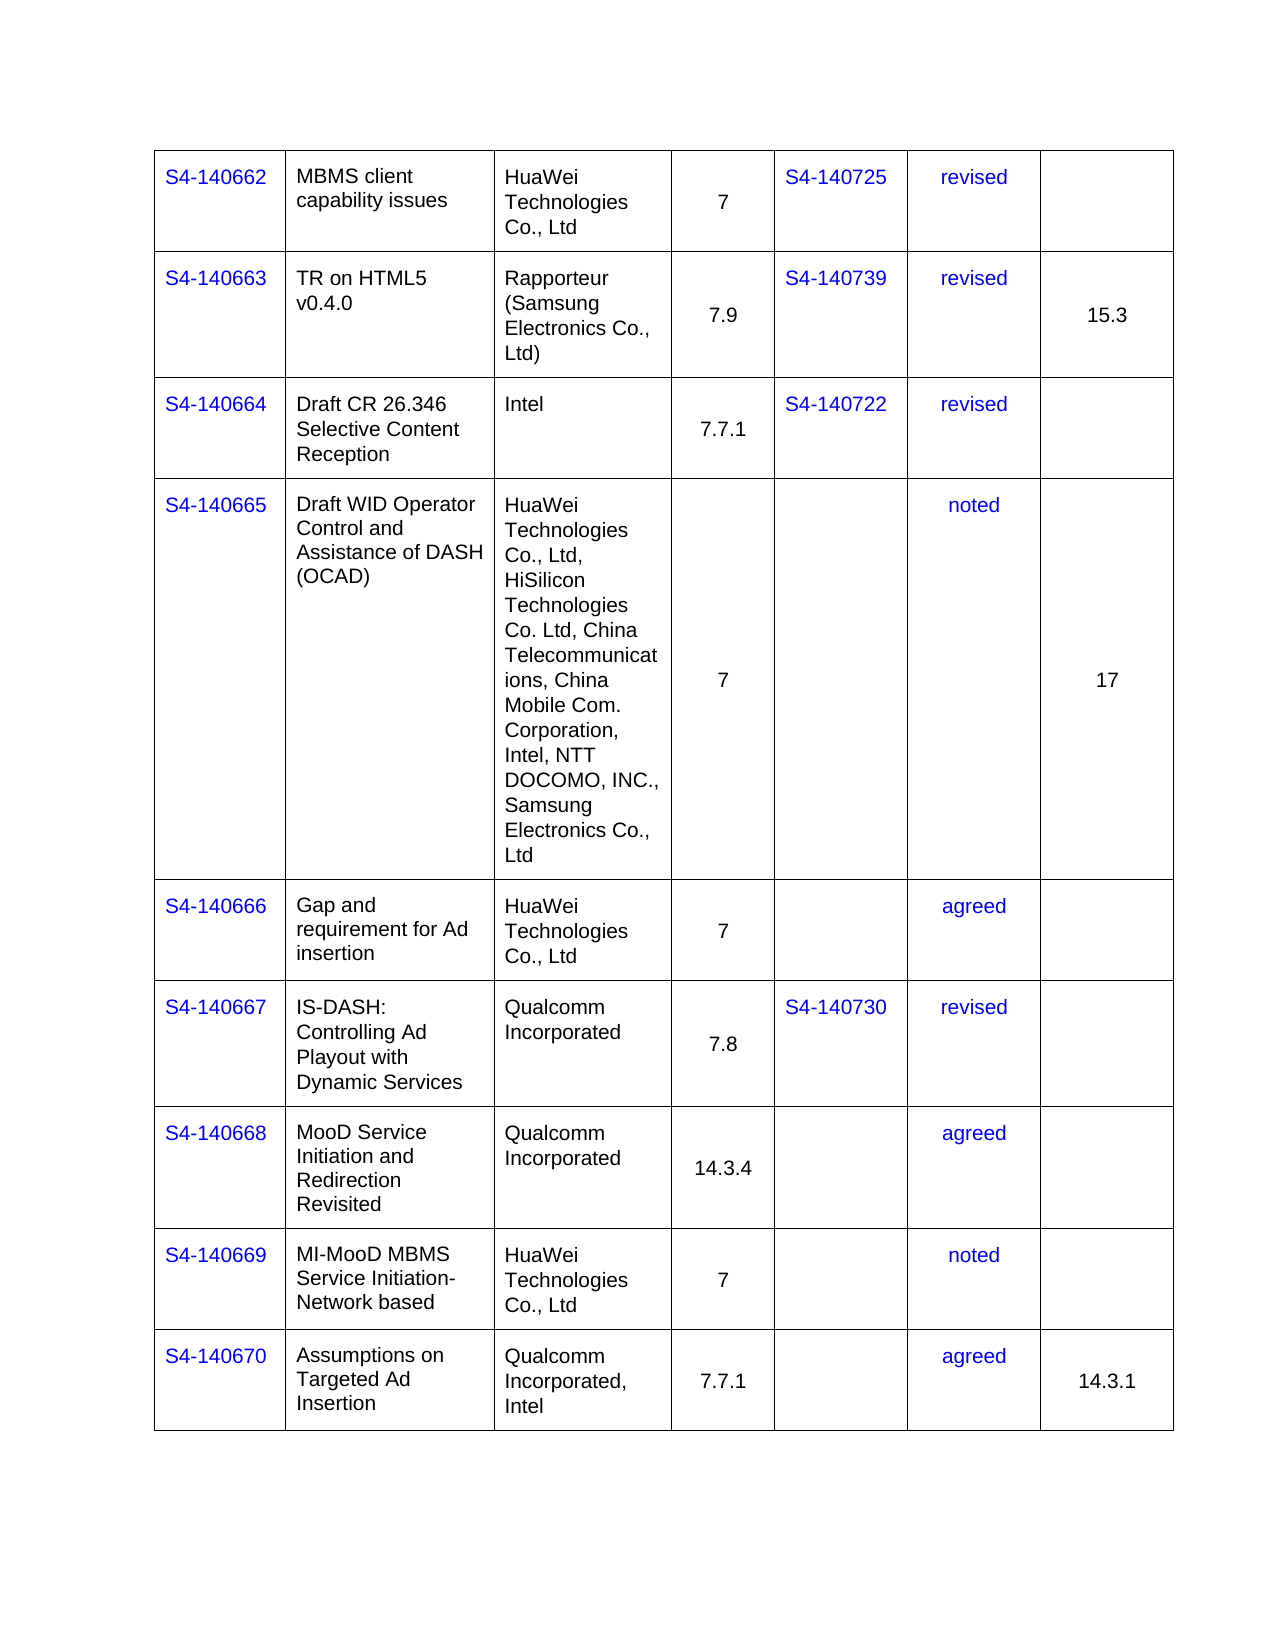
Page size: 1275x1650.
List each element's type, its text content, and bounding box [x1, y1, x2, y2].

table_cell S4-140663 [155, 252, 285, 377]
table_cell S4-140739 [775, 252, 907, 377]
table_cell MI-MooD MBMS Service Initiation-Network based [286, 1229, 494, 1329]
table_cell 14.3.4 [672, 1107, 774, 1228]
table_cell HuaWei Technologies Co., Ltd, HiSilicon Technologies Co. Ltd, China Telecommunications, China Mobile Com. Corporation, Intel, NTT DOCOMO, INC., Samsung Electronics Co., Ltd [495, 479, 671, 879]
table_cell Rapporteur (Samsung Electronics Co., Ltd) [495, 252, 671, 377]
table_cell [1041, 151, 1173, 251]
table_cell S4-140670 [155, 1330, 285, 1430]
table_cell revised [908, 981, 1040, 1106]
table_cell 7 [672, 880, 774, 980]
table_cell S4-140664 [155, 378, 285, 478]
table_cell [1041, 378, 1173, 478]
table_cell 7 [672, 151, 774, 251]
table_cell 7.8 [672, 981, 774, 1106]
table_cell Draft WID Operator Control and Assistance of DASH (OCAD) [286, 479, 494, 879]
table_cell S4-140662 [155, 151, 285, 251]
table_cell 7 [672, 479, 774, 879]
table_cell revised [908, 151, 1040, 251]
table_cell S4-140667 [155, 981, 285, 1106]
table_cell agreed [908, 1107, 1040, 1228]
table_cell [1041, 981, 1173, 1106]
table_cell revised [908, 378, 1040, 478]
table_cell [775, 880, 907, 980]
table_cell S4-140666 [155, 880, 285, 980]
table_cell 7.7.1 [672, 1330, 774, 1430]
table_cell 17 [1041, 479, 1173, 879]
table_cell revised [908, 252, 1040, 377]
table_cell Qualcomm Incorporated [495, 1107, 671, 1228]
table_cell S4-140730 [775, 981, 907, 1106]
table_cell S4-140668 [155, 1107, 285, 1228]
table_cell Qualcomm Incorporated, Intel [495, 1330, 671, 1430]
table_cell S4-140725 [775, 151, 907, 251]
table_cell MooD Service Initiation and Redirection Revisited [286, 1107, 494, 1228]
table_cell [775, 1107, 907, 1228]
table_cell 14.3.1 [1041, 1330, 1173, 1430]
table_cell S4-140722 [775, 378, 907, 478]
table_cell agreed [908, 880, 1040, 980]
table_cell 15.3 [1041, 252, 1173, 377]
table_cell Gap and requirement for Ad insertion [286, 880, 494, 980]
table_cell 7.7.1 [672, 378, 774, 478]
table_cell IS-DASH: Controlling Ad Playout with Dynamic Services [286, 981, 494, 1106]
table_cell S4-140665 [155, 479, 285, 879]
table_cell 7 [672, 1229, 774, 1329]
table_cell S4-140669 [155, 1229, 285, 1329]
table_cell noted [908, 479, 1040, 879]
table_cell Qualcomm Incorporated [495, 981, 671, 1106]
table_cell Assumptions on Targeted Ad Insertion [286, 1330, 494, 1430]
table_cell MBMS client capability issues [286, 151, 494, 251]
table_cell [775, 1229, 907, 1329]
table_cell agreed [908, 1330, 1040, 1430]
table_cell HuaWei Technologies Co., Ltd [495, 151, 671, 251]
table_cell Draft CR 26.346 Selective Content Reception [286, 378, 494, 478]
table_cell 7.9 [672, 252, 774, 377]
table_cell [775, 1330, 907, 1430]
table_cell HuaWei Technologies Co., Ltd [495, 880, 671, 980]
table_cell TR on HTML5 v0.4.0 [286, 252, 494, 377]
table_cell [775, 479, 907, 879]
table_cell Intel [495, 378, 671, 478]
table_cell noted [908, 1229, 1040, 1329]
table_cell [1041, 1107, 1173, 1228]
table_cell HuaWei Technologies Co., Ltd [495, 1229, 671, 1329]
table_cell [1041, 1229, 1173, 1329]
table_cell [1041, 880, 1173, 980]
